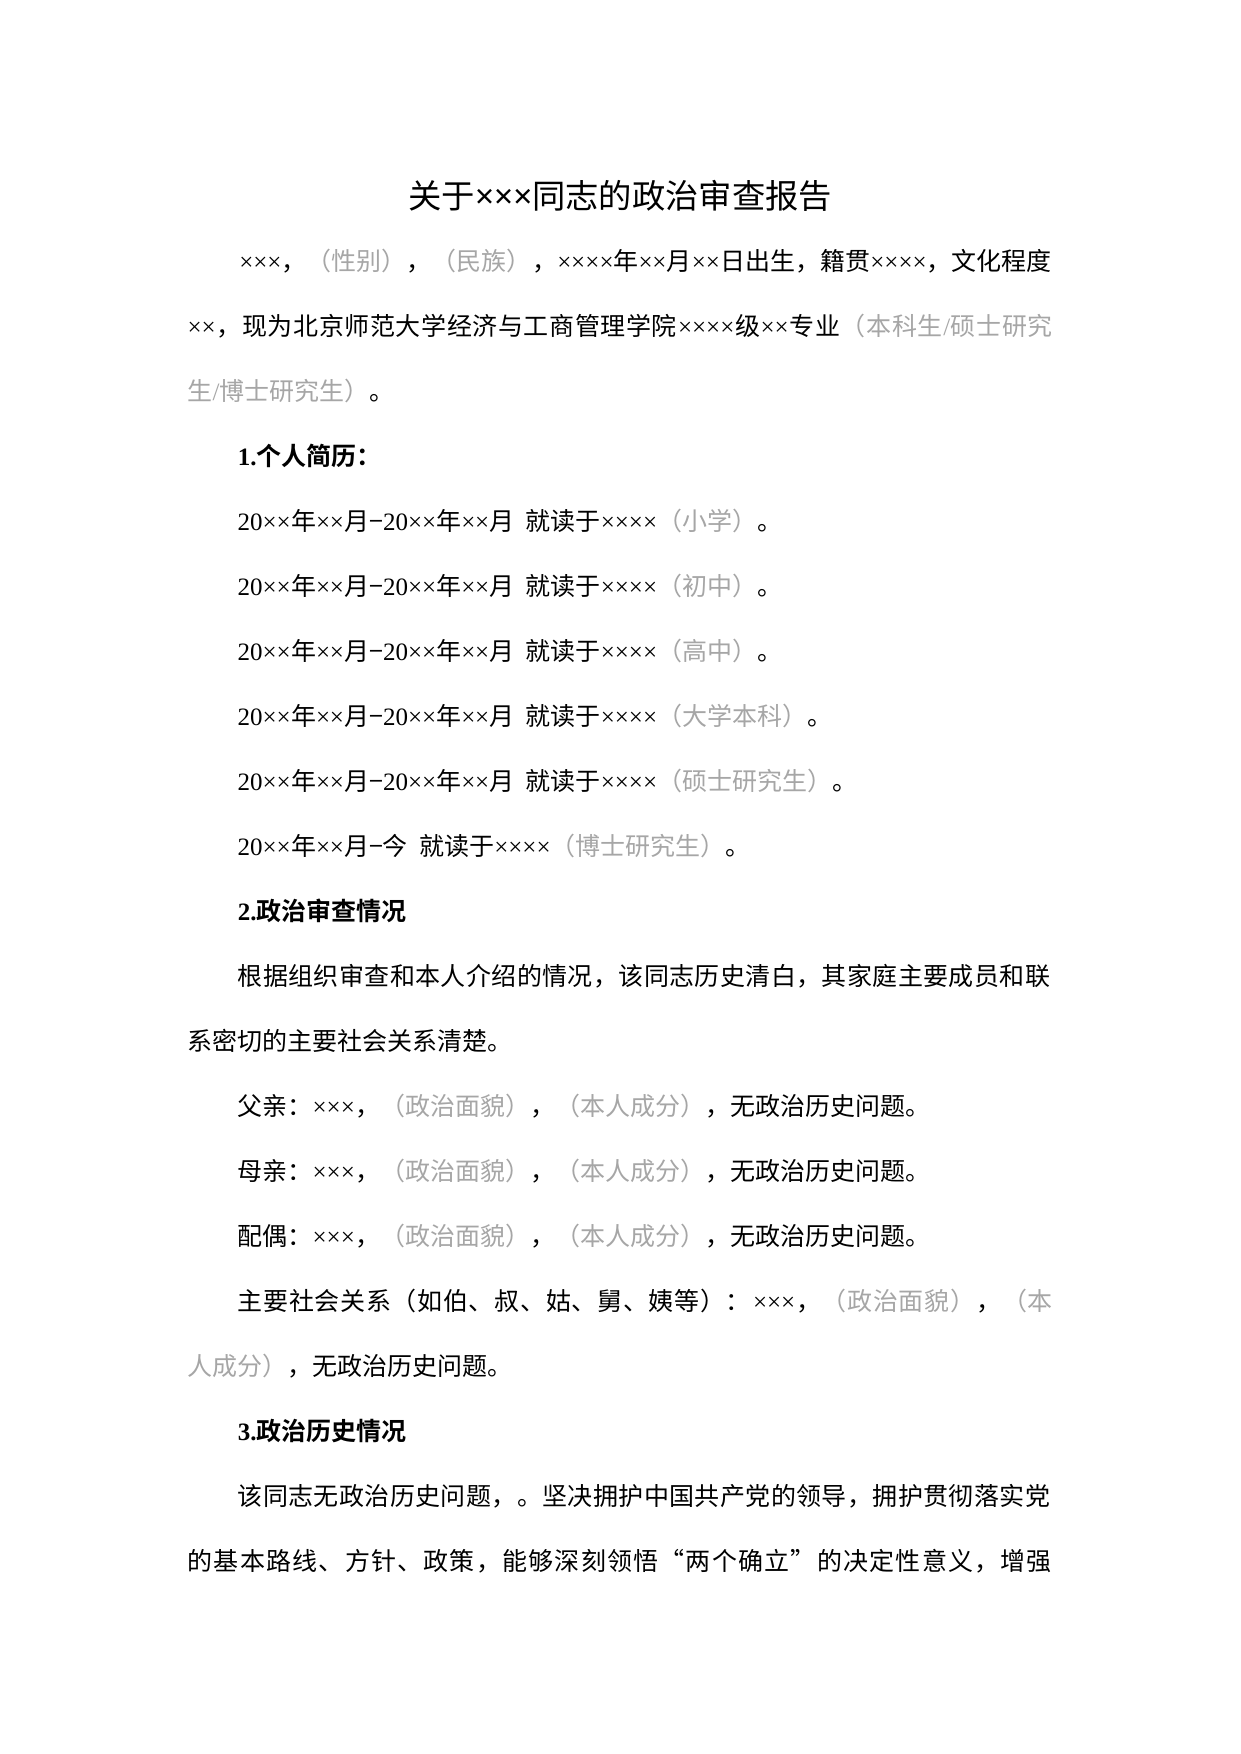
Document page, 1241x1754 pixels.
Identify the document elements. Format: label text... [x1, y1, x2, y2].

text 1.个人简历： [187, 422, 1053, 487]
text 关于×××同志的政治审查报告 [187, 162, 1053, 227]
text 20××年××月−20××年××月 就读于××××（高中）。 [187, 617, 1053, 682]
text 母亲：×××，（政治面貌），（本人成分），无政治历史问题。 [187, 1137, 1053, 1202]
text 2.政治审查情况 [187, 877, 1053, 942]
text 主要社会关系（如伯、叔、姑、舅、姨等）：×××，（政治面貌），（本人成分），无政治历史问题。 [187, 1267, 1053, 1397]
text 配偶：×××，（政治面貌），（本人成分），无政治历史问题。 [187, 1202, 1053, 1267]
text 20××年××月−20××年××月 就读于××××（小学）。 [187, 487, 1053, 552]
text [187, 1462, 1053, 1592]
text 20××年××月−20××年××月 就读于××××（初中）。 [187, 552, 1053, 617]
text 3.政治历史情况 [187, 1397, 1053, 1462]
text 父亲：×××，（政治面貌），（本人成分），无政治历史问题。 [187, 1072, 1053, 1137]
text 根据组织审查和本人介绍的情况，该同志历史清白，其家庭主要成员和联系密切的主要社会关系清楚。 [187, 942, 1053, 1072]
text 20××年××月−20××年××月 就读于××××（大学本科）。 [187, 682, 1053, 747]
text 20××年××月−今 就读于××××（博士研究生）。 [187, 812, 1053, 877]
text ×××，（性别），（民族），××××年××月××日出生，籍贯××××，文化程度××，现为北京师范大学经济与工商管理学院××××级××专业（本科生/硕士研究生/博士研究生）。 [187, 227, 1053, 422]
text 20××年××月−20××年××月 就读于××××（硕士研究生）。 [187, 747, 1053, 812]
